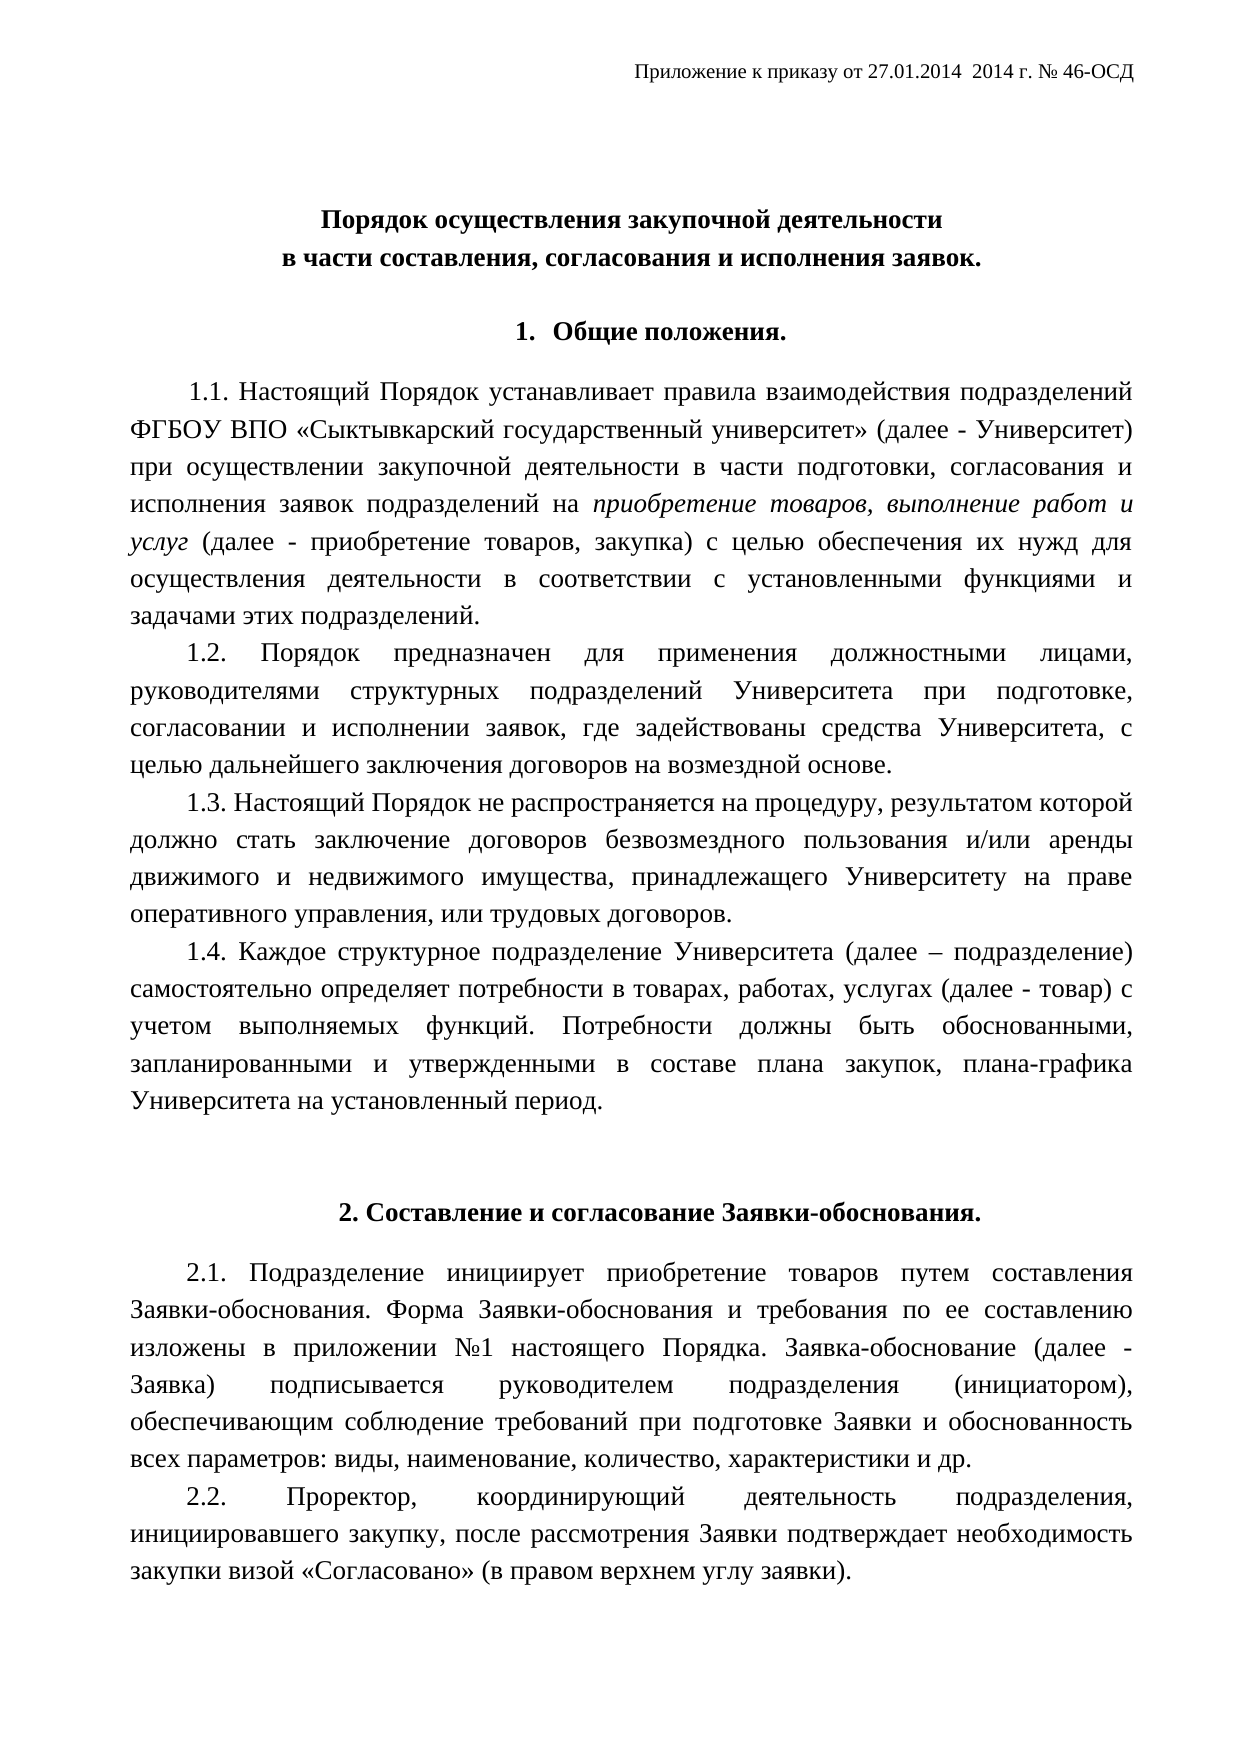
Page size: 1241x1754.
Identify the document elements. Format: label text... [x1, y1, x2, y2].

text 2.2. Проректор, координирующий деятельность подразделения, инициировавшего закупку, после рассмотрения Заявки подтверждает необходимость закупки визой «Согласовано» (в правом верхнем углу заявки). [130, 1480, 1134, 1586]
text Порядок осуществления закупочной деятельности [130, 203, 1134, 234]
text 1.4. Каждое структурное подразделение Университета (далее – подразделение) самостоятельно определяет потребности в товарах, работах, услугах (далее - товар) с учетом выполняемых функций. Потребности должны быть обоснованными, запланированными и утвержденными в составе плана закупок, плана-графика Университета на установленный период. [130, 935, 1134, 1115]
text 1.3. Настоящий Порядок не распространяется на процедуру, результатом которой должно стать заключение договоров безвозмездного пользования и/или аренды движимого и недвижимого имущества, принадлежащего Университету на праве оперативного управления, или трудовых договоров. [130, 786, 1134, 929]
list Общие положения. [167, 315, 1134, 346]
text 2.1. Подразделение инициирует приобретение товаров путем составления Заявки-обоснования. Форма Заявки-обоснования и требования по ее составлению изложены в приложении №1 настоящего Порядка. Заявка-обоснование (далее - Заявка) подписывается руководителем подразделения (инициатором), обеспечивающим соблюдение требований при подготовке Заявки и обоснованность всех параметров: виды, наименование, количество, характеристики и др. [130, 1256, 1134, 1474]
text Приложение к приказу от 27.01.2014 2014 г. № 46-ОСД [130, 59, 1134, 83]
text 2. Составление и согласование Заявки-обоснования. [130, 1196, 1134, 1227]
text в части составления, согласования и исполнения заявок. [130, 241, 1134, 272]
text 1.2. Порядок предназначен для применения должностными лицами, руководителями структурных подразделений Университета при подготовке, согласовании и исполнении заявок, где задействованы средства Университета, с целью дальнейшего заключения договоров на возмездной основе. [130, 636, 1134, 779]
text 1.1. Настоящий Порядок устанавливает правила взаимодействия подразделений ФГБОУ ВПО «Сыктывкарский государственный университет» (далее - Университет) при осуществлении закупочной деятельности в части подготовки, согласования и исполнения заявок подразделений на приобретение товаров, выполнение работ и услуг (далее - приобретение товаров, закупка) с целью обеспечения их нужд для осуществления деятельности в соответствии с установленными функциями и задачами этих подразделений. [130, 375, 1134, 630]
